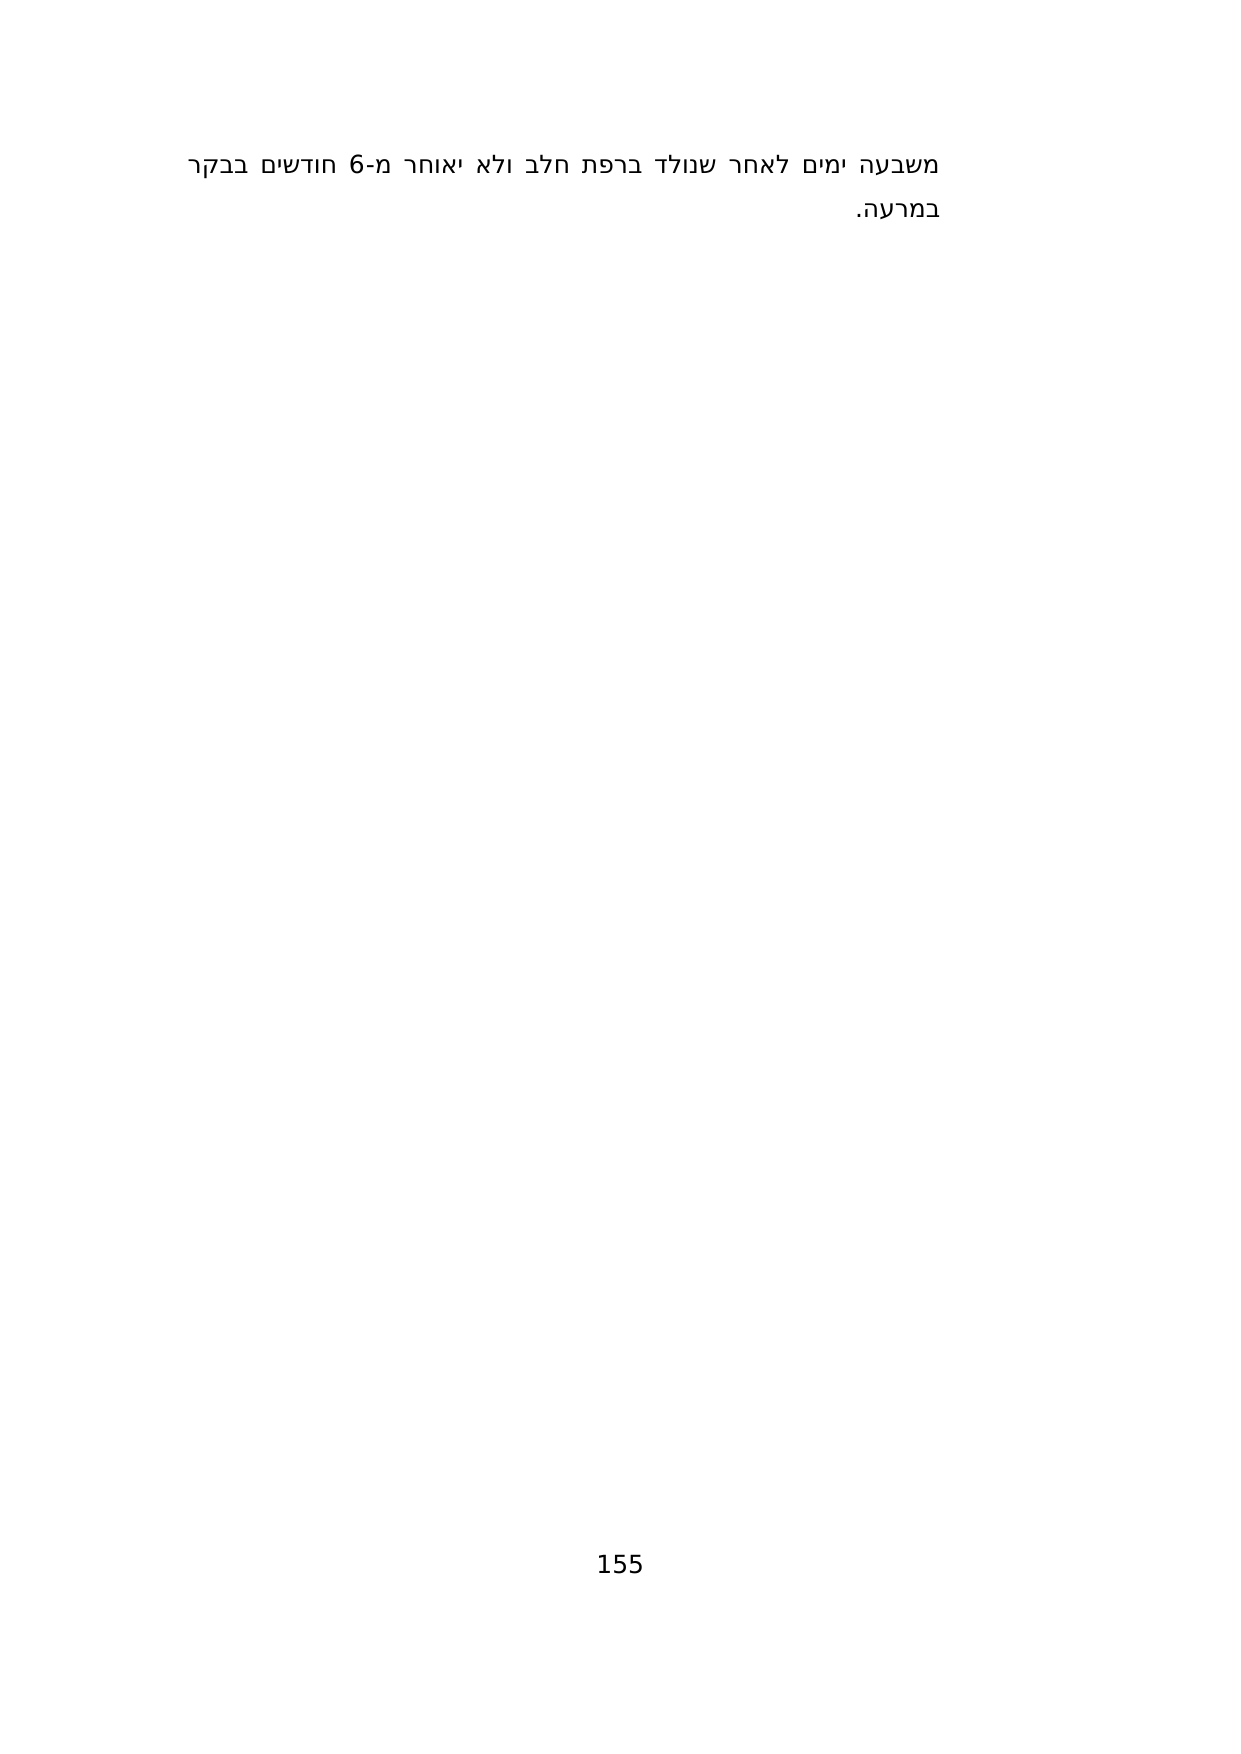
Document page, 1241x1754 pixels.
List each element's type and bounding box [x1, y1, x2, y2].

list [187, 150, 978, 223]
